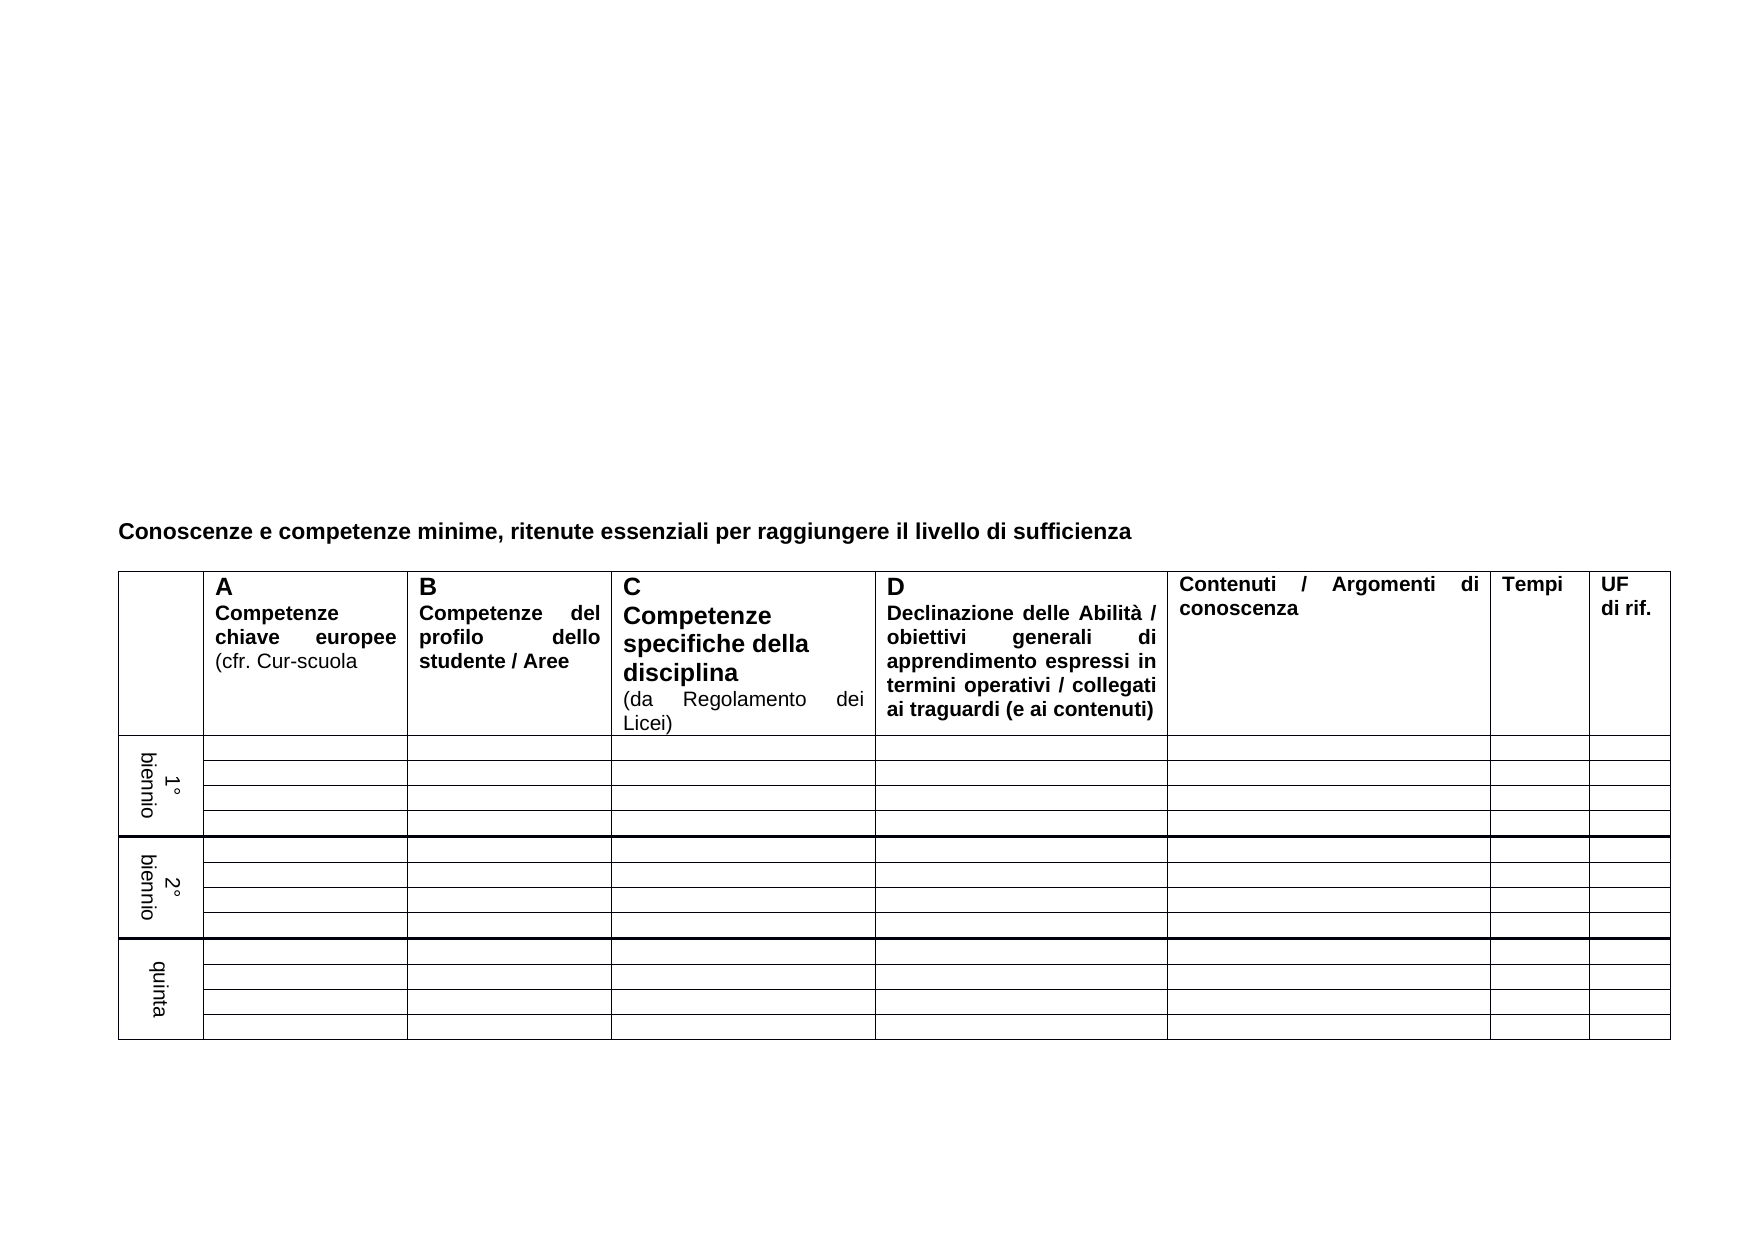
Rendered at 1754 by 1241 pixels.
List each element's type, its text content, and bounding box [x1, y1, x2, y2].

table_cell [1491, 965, 1589, 989]
table_cell [1168, 1015, 1490, 1039]
table_cell [1590, 990, 1670, 1014]
table_cell [1491, 990, 1589, 1014]
table_cell [1491, 761, 1589, 785]
table_cell [1590, 786, 1670, 810]
table_cell [876, 863, 1167, 887]
table_cell [876, 888, 1167, 912]
table_cell [1590, 940, 1670, 964]
table_cell [204, 761, 407, 785]
table_cell quinta [119, 940, 203, 1039]
table_cell [204, 786, 407, 810]
table_cell [612, 990, 875, 1014]
table_cell [1491, 1015, 1589, 1039]
table_header D Declinazione delle Abilità / obiettivi generali di apprendimento espressi in termini operativi / collegati ai traguardi (e ai contenuti) [876, 572, 1167, 735]
table_cell [1168, 838, 1490, 862]
table_cell [612, 863, 875, 887]
table_cell [612, 736, 875, 760]
table_cell [1168, 736, 1490, 760]
table_cell [876, 786, 1167, 810]
table_cell [1590, 888, 1670, 912]
table_cell [612, 940, 875, 964]
table_cell [1168, 940, 1490, 964]
table_cell [204, 888, 407, 912]
table_cell [1491, 913, 1589, 937]
table_cell [204, 990, 407, 1014]
table_cell [612, 913, 875, 937]
table_cell [204, 863, 407, 887]
table_cell [204, 838, 407, 862]
table_cell [408, 1015, 611, 1039]
table_cell [204, 811, 407, 835]
table_cell [408, 838, 611, 862]
table_cell [1590, 913, 1670, 937]
table_cell [1168, 863, 1490, 887]
table_cell [1590, 863, 1670, 887]
text Conoscenze e competenze minime, ritenute essenziali per raggiungere il livello di sufficienza [118, 518, 1606, 544]
table_cell [1491, 940, 1589, 964]
table_cell [876, 838, 1167, 862]
table_cell [1491, 786, 1589, 810]
table_cell [876, 811, 1167, 835]
table_cell [612, 838, 875, 862]
table_cell [1590, 965, 1670, 989]
table_cell [876, 990, 1167, 1014]
table_cell [1168, 761, 1490, 785]
table_cell [876, 965, 1167, 989]
table_cell [408, 888, 611, 912]
table_cell [204, 1015, 407, 1039]
table_cell [408, 990, 611, 1014]
table_cell [204, 736, 407, 760]
table_cell [408, 913, 611, 937]
table_header B Competenze del profilo dello studente / Aree [408, 572, 611, 735]
table_cell [1590, 811, 1670, 835]
table_cell [408, 761, 611, 785]
table_cell [612, 786, 875, 810]
table_cell [204, 965, 407, 989]
table_cell [1168, 990, 1490, 1014]
table_cell [1168, 913, 1490, 937]
table_cell [876, 1015, 1167, 1039]
table_cell [876, 913, 1167, 937]
table_cell [1590, 761, 1670, 785]
table_header A Competenze chiave europee (cfr. Cur-scuola [204, 572, 407, 735]
table_cell [876, 940, 1167, 964]
table_cell [876, 736, 1167, 760]
table_cell [408, 811, 611, 835]
table_cell [1590, 736, 1670, 760]
table_cell [408, 863, 611, 887]
table_cell [1491, 863, 1589, 887]
table_cell 1° biennio [119, 736, 203, 835]
table_header C Competenze specifiche della disciplina (da Regolamento dei Licei) [612, 572, 875, 735]
table_cell [408, 786, 611, 810]
table_cell [1590, 838, 1670, 862]
table_header Contenuti / Argomenti di conoscenza [1168, 572, 1490, 735]
table_cell [204, 940, 407, 964]
table_cell [876, 761, 1167, 785]
table_cell [408, 940, 611, 964]
table_cell [1491, 811, 1589, 835]
table_cell [612, 811, 875, 835]
table_cell [408, 736, 611, 760]
table_header Tempi [1491, 572, 1589, 735]
table_cell [1168, 811, 1490, 835]
table_cell [612, 888, 875, 912]
table_cell [1491, 888, 1589, 912]
table_cell [612, 1015, 875, 1039]
table_cell [1491, 838, 1589, 862]
table_cell [204, 913, 407, 937]
table_header [119, 572, 203, 735]
table_cell 2° biennio [119, 838, 203, 937]
table_cell [612, 965, 875, 989]
table_cell [612, 761, 875, 785]
table_cell [1590, 1015, 1670, 1039]
table_cell [1168, 786, 1490, 810]
table_cell [1168, 888, 1490, 912]
table_cell [1491, 736, 1589, 760]
table_cell [1168, 965, 1490, 989]
table_header UF di rif. [1590, 572, 1670, 735]
table_cell [408, 965, 611, 989]
